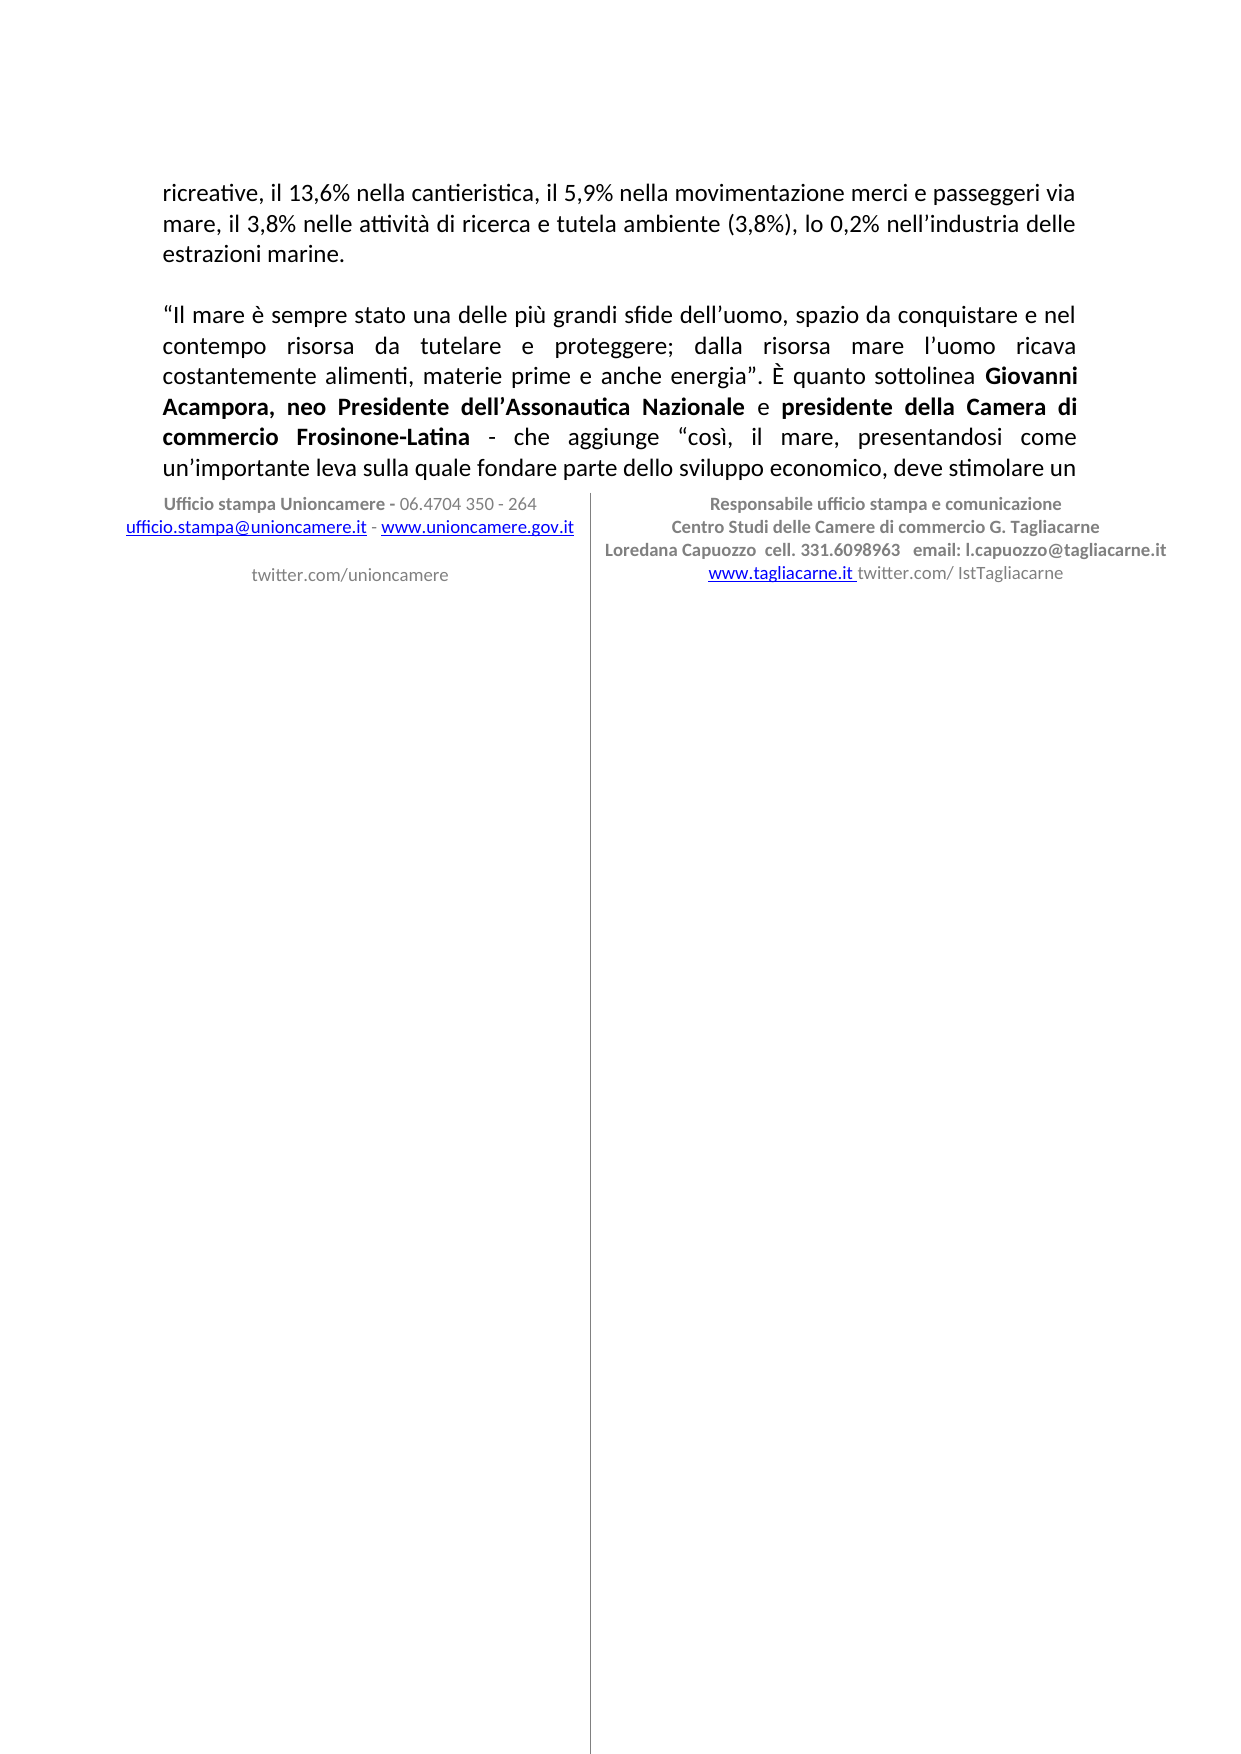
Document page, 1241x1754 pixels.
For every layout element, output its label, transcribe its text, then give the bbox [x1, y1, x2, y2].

text “Il mare è sempre stato una delle più grandi sfide dell’uomo, spazio da conquistare e nel contempo risorsa da tutelare e proteggere; dalla risorsa mare l’uomo ricava costantemente alimenti, materie prime e anche energia”. È quanto sottolinea Giovanni Acampora, neo Presidente dell’Assonautica Nazionale e presidente della Camera di commercio Frosinone-Latina - che aggiunge “così, il mare, presentandosi come un’importante leva sulla quale fondare parte dello sviluppo economico, deve stimolare un attento studio su tutte quelle attività che sono il frutto, o possono trovare giovamento, dalla presenza di questa risorsa”. [162, 299, 1078, 482]
text Le imprese italiane dell’economia del mare sono 199.177 nel 2018 (il 3,3% del totale complessivo) e danno lavoro a 885,2 mila persone (il 3,5% sul totale dell’occupazione del Paese). Più di 4 imprese della Blue Economy su 10 si occupano di servizi di alloggio e ristorazione, il 16,8% opera nella filiera ittica, il 15,2% nel settore delle attività sportive e ricreative, il 13,6% nella cantieristica, il 5,9% nella movimentazione merci e passeggeri via mare, il 3,8% nelle attività di ricerca e tutela ambiente (3,8%), lo 0,2% nell’industria delle estrazioni marine. [162, 177, 1078, 269]
